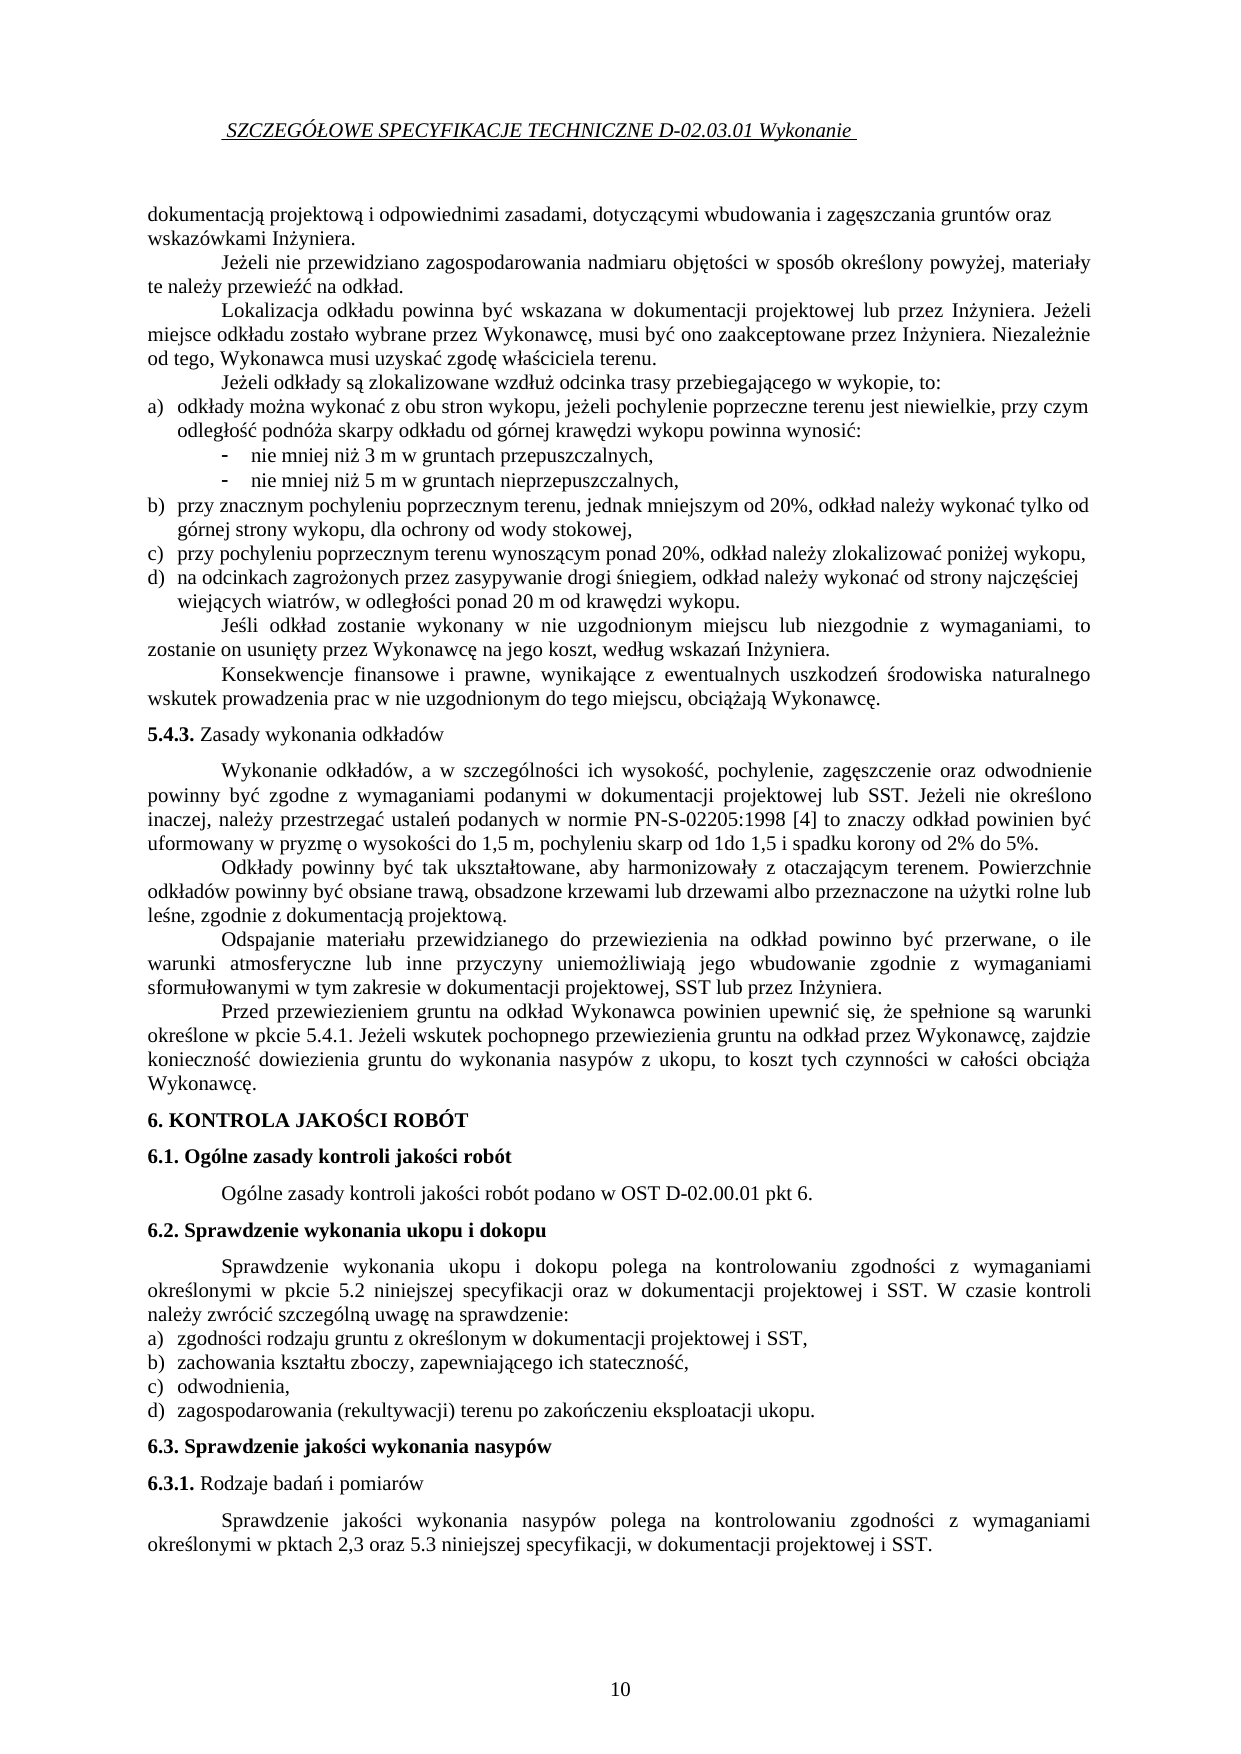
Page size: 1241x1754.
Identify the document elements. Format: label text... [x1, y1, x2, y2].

list nie mniej niż 5 m w gruntach nieprzepuszczalnych, [221, 467, 1105, 493]
list na odcinkach zagrożonych przez zasypywanie drogi śniegiem, odkład należy wykonać od strony najczęściej wiejących wiatrów, w odległości ponad 20 m od krawędzi wykopu. [147, 565, 1092, 613]
list przy znacznym pochyleniu poprzecznym terenu, jednak mniejszym od 20%, odkład należy wykonać tylko od górnej strony wykopu, dla ochrony od wody stokowej, [147, 493, 1092, 541]
text Lokalizacja odkładu powinna być wskazana w dokumentacji projektowej lub przez Inżyniera. Jeżeli miejsce odkładu zostało wybrane przez Wykonawcę, musi być ono zaakceptowane przez Inżyniera. Niezależnie od tego, Wykonawca musi uzyskać zgodę właściciela terenu. [147, 298, 1092, 370]
list odwodnienia, [147, 1374, 1105, 1398]
text Konsekwencje finansowe i prawne, wynikające z ewentualnych uszkodzeń środowiska naturalnego wskutek prowadzenia prac w nie uzgodnionym do tego miejscu, obciążają Wykonawcę. [147, 661, 1092, 709]
list przy pochyleniu poprzecznym terenu wynoszącym ponad 20%, odkład należy zlokalizować poniżej wykopu, [147, 541, 1105, 565]
text Wykonanie odkładów, a w szczególności ich wysokość, pochylenie, zagęszczenie oraz odwodnienie powinny być zgodne z wymaganiami podanymi w dokumentacji projektowej lub SST. Jeżeli nie określono inaczej, należy przestrzegać ustaleń podanych w normie PN-S-02205:1998 [4] to znaczy odkład powinien być uformowany w pryzmę o wysokości do 1,5 m, pochyleniu skarp od 1do 1,5 i spadku korony od 2% do 5%. [147, 758, 1093, 855]
list Zasady wykonania odkładów [147, 722, 1105, 746]
text Jeżeli odkłady są zlokalizowane wzdłuż odcinka trasy przebiegającego w wykopie, to: [221, 370, 1093, 394]
text Przed przewiezieniem gruntu na odkład Wykonawca powinien upewnić się, że spełnione są warunki określone w pkcie 5.4.1. Jeżeli wskutek pochopnego przewiezienia gruntu na odkład przez Wykonawcę, zajdzie konieczność dowiezienia gruntu do wykonania nasypów z ukopu, to koszt tych czynności w całości obciąża Wykonawcę. [147, 999, 1092, 1095]
subtitle Sprawdzenie jakości wykonania nasypów [147, 1434, 1105, 1458]
text Sprawdzenie wykonania ukopu i dokopu polega na kontrolowaniu zgodności z wymaganiami określonymi w pkcie 5.2 niniejszej specyfikacji oraz w dokumentacji projektowej i SST. W czasie kontroli należy zwrócić szczególną uwagę na sprawdzenie: [147, 1254, 1092, 1326]
text Jeżeli nie przewidziano zagospodarowania nadmiaru objętości w sposób określony powyżej, materiały te należy przewieźć na odkład. [147, 249, 1092, 298]
text Odspajanie materiału przewidzianego do przewiezienia na odkład powinno być przerwane, o ile warunki atmosferyczne lub inne przyczyny uniemożliwiają jego wbudowanie zgodnie z wymaganiami sformułowanymi w tym zakresie w dokumentacji projektowej, SST lub przez Inżyniera. [147, 927, 1092, 999]
text Ogólne zasady kontroli jakości robót podano w OST D-02.00.01 pkt 6. [221, 1181, 1093, 1205]
subtitle Sprawdzenie wykonania ukopu i dokopu [147, 1217, 1105, 1242]
list nie mniej niż 3 m w gruntach przepuszczalnych, [221, 442, 1105, 467]
list zachowania kształtu zboczy, zapewniającego ich stateczność, [147, 1350, 1105, 1374]
list Rodzaje badań i pomiarów [147, 1471, 1105, 1495]
list zgodności rodzaju gruntu z określonym w dokumentacji projektowej i SST, [147, 1326, 1105, 1350]
text Sprawdzenie jakości wykonania nasypów polega na kontrolowaniu zgodności z wymaganiami określonymi w pktach 2,3 oraz 5.3 niniejszej specyfikacji, w dokumentacji projektowej i SST. [147, 1507, 1092, 1556]
list odkłady można wykonać z obu stron wykopu, jeżeli pochylenie poprzeczne terenu jest niewielkie, przy czym odległość podnóża skarpy odkładu od górnej krawędzi wykopu powinna wynosić: [147, 394, 1093, 442]
text Jeśli odkład zostanie wykonany w nie uzgodnionym miejscu lub niezgodnie z wymaganiami, to zostanie on usunięty przez Wykonawcę na jego koszt, według wskazań Inżyniera. [147, 613, 1092, 661]
text dokumentacją projektową i odpowiednimi zasadami, dotyczącymi wbudowania i zagęszczania gruntów oraz wskazówkami Inżyniera. [147, 201, 1093, 249]
list zagospodarowania (rekultywacji) terenu po zakończeniu eksploatacji ukopu. [147, 1398, 1105, 1422]
subtitle KONTROLA JAKOŚCI ROBÓT [147, 1108, 1105, 1132]
list Ogólne zasady kontroli jakości robót [147, 1144, 1105, 1168]
text Odkłady powinny być tak ukształtowane, aby harmonizowały z otaczającym terenem. Powierzchnie odkładów powinny być obsiane trawą, obsadzone krzewami lub drzewami albo przeznaczone na użytki rolne lub leśne, zgodnie z dokumentacją projektową. [147, 855, 1092, 927]
